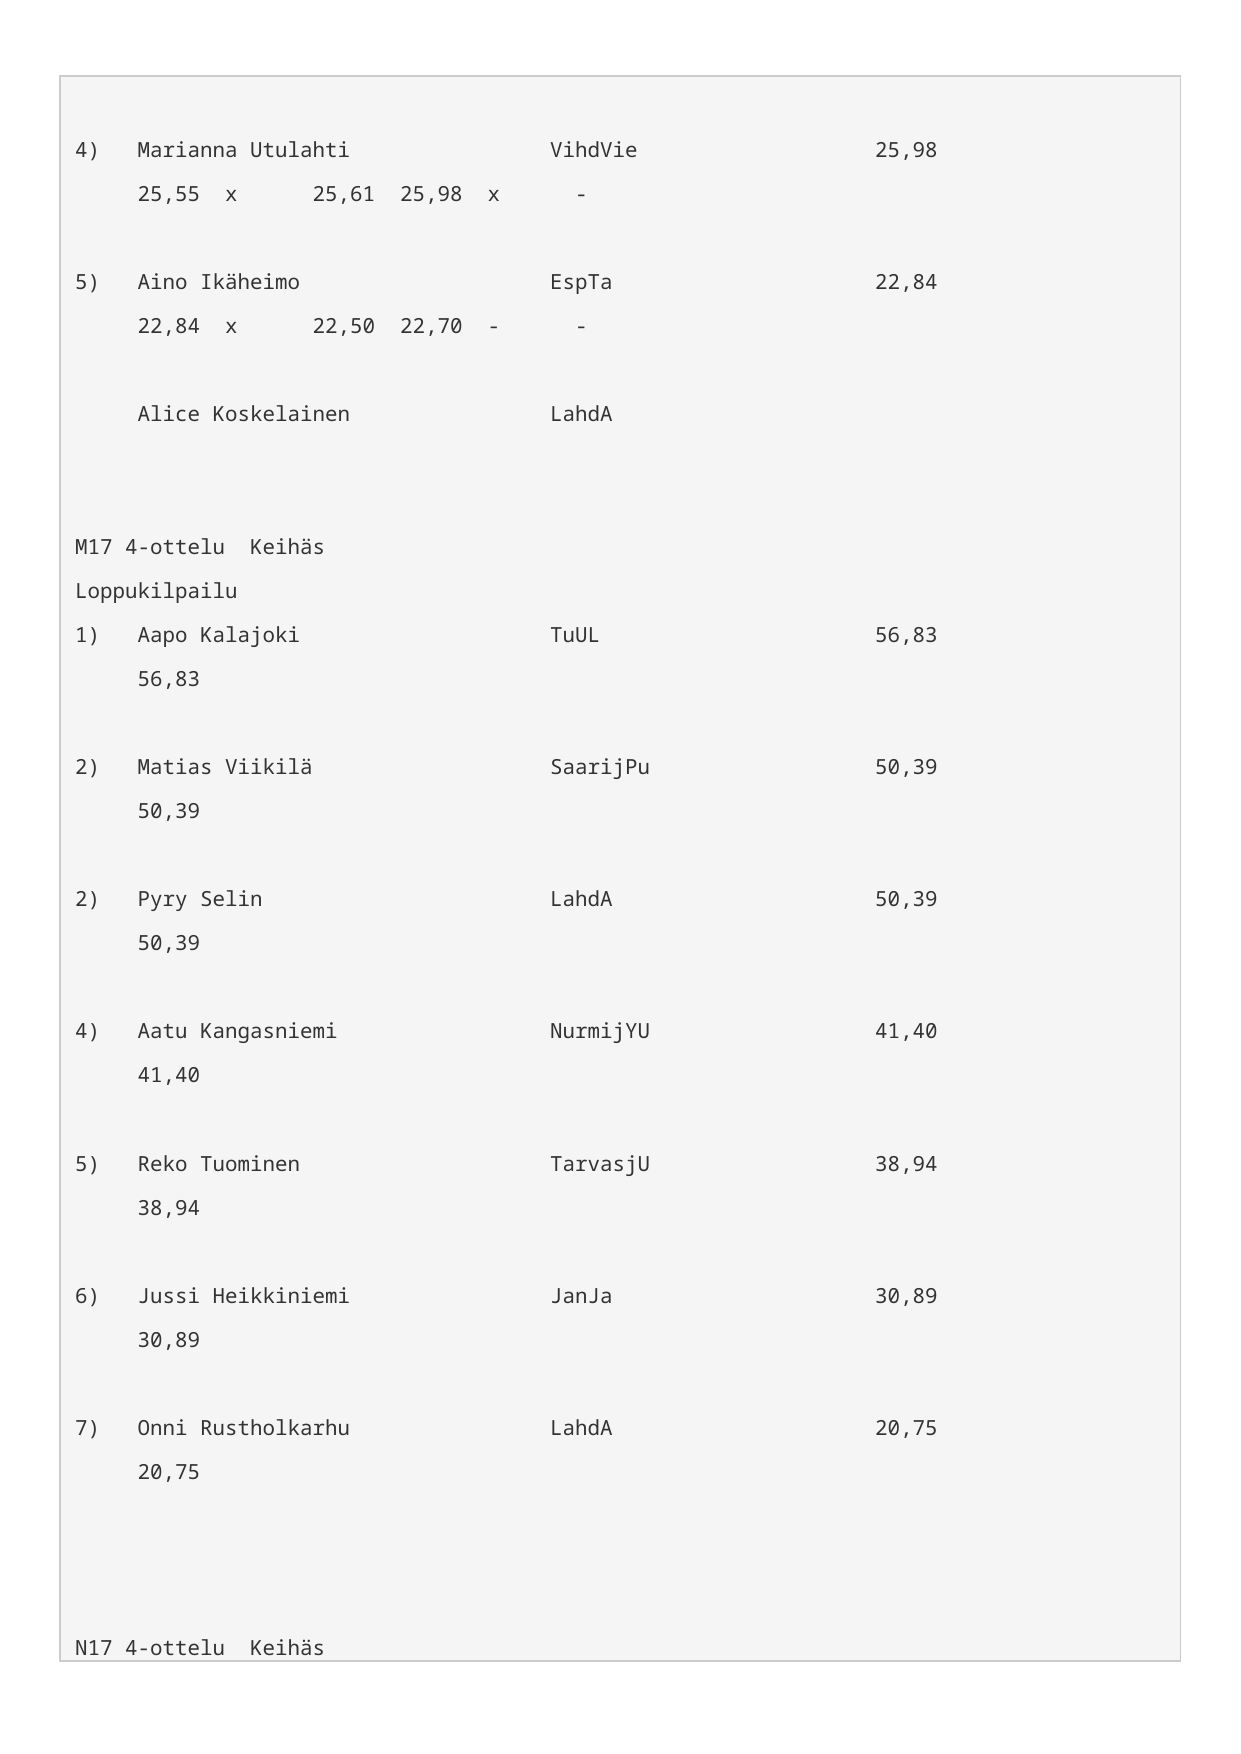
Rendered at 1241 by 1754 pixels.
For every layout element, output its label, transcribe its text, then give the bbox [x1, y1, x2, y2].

text 50,39 [61, 912, 1180, 956]
text 4) Marianna Utulahti VihdVie 25,98 [61, 119, 1180, 163]
text N17 4-ottelu Keihäs [61, 1617, 1180, 1660]
text 20,75 [61, 1441, 1180, 1485]
text 4) Aatu Kangasniemi NurmijYU 41,40 [61, 1000, 1180, 1044]
text 2) Pyry Selin LahdA 50,39 [61, 868, 1180, 912]
text 22,84 x 22,50 22,70 - - [61, 295, 1180, 339]
text 5) Reko Tuominen TarvasjU 38,94 [61, 1132, 1180, 1177]
text 6) Jussi Heikkiniemi JanJa 30,89 [61, 1265, 1180, 1309]
text 50,39 [61, 780, 1180, 824]
text 56,83 [61, 648, 1180, 692]
text M17 4-ottelu Keihäs [61, 516, 1180, 560]
text Alice Koskelainen LahdA [61, 383, 1180, 427]
text 41,40 [61, 1044, 1180, 1088]
text 5) Aino Ikäheimo EspTa 22,84 [61, 251, 1180, 295]
text 7) Onni Rustholkarhu LahdA 20,75 [61, 1397, 1180, 1441]
text 1) Aapo Kalajoki TuUL 56,83 [61, 604, 1180, 648]
text 38,94 [61, 1177, 1180, 1221]
text Loppukilpailu [61, 560, 1180, 604]
text 2) Matias Viikilä SaarijPu 50,39 [61, 736, 1180, 780]
text 30,89 [61, 1309, 1180, 1353]
text 25,55 x 25,61 25,98 x - [61, 163, 1180, 207]
